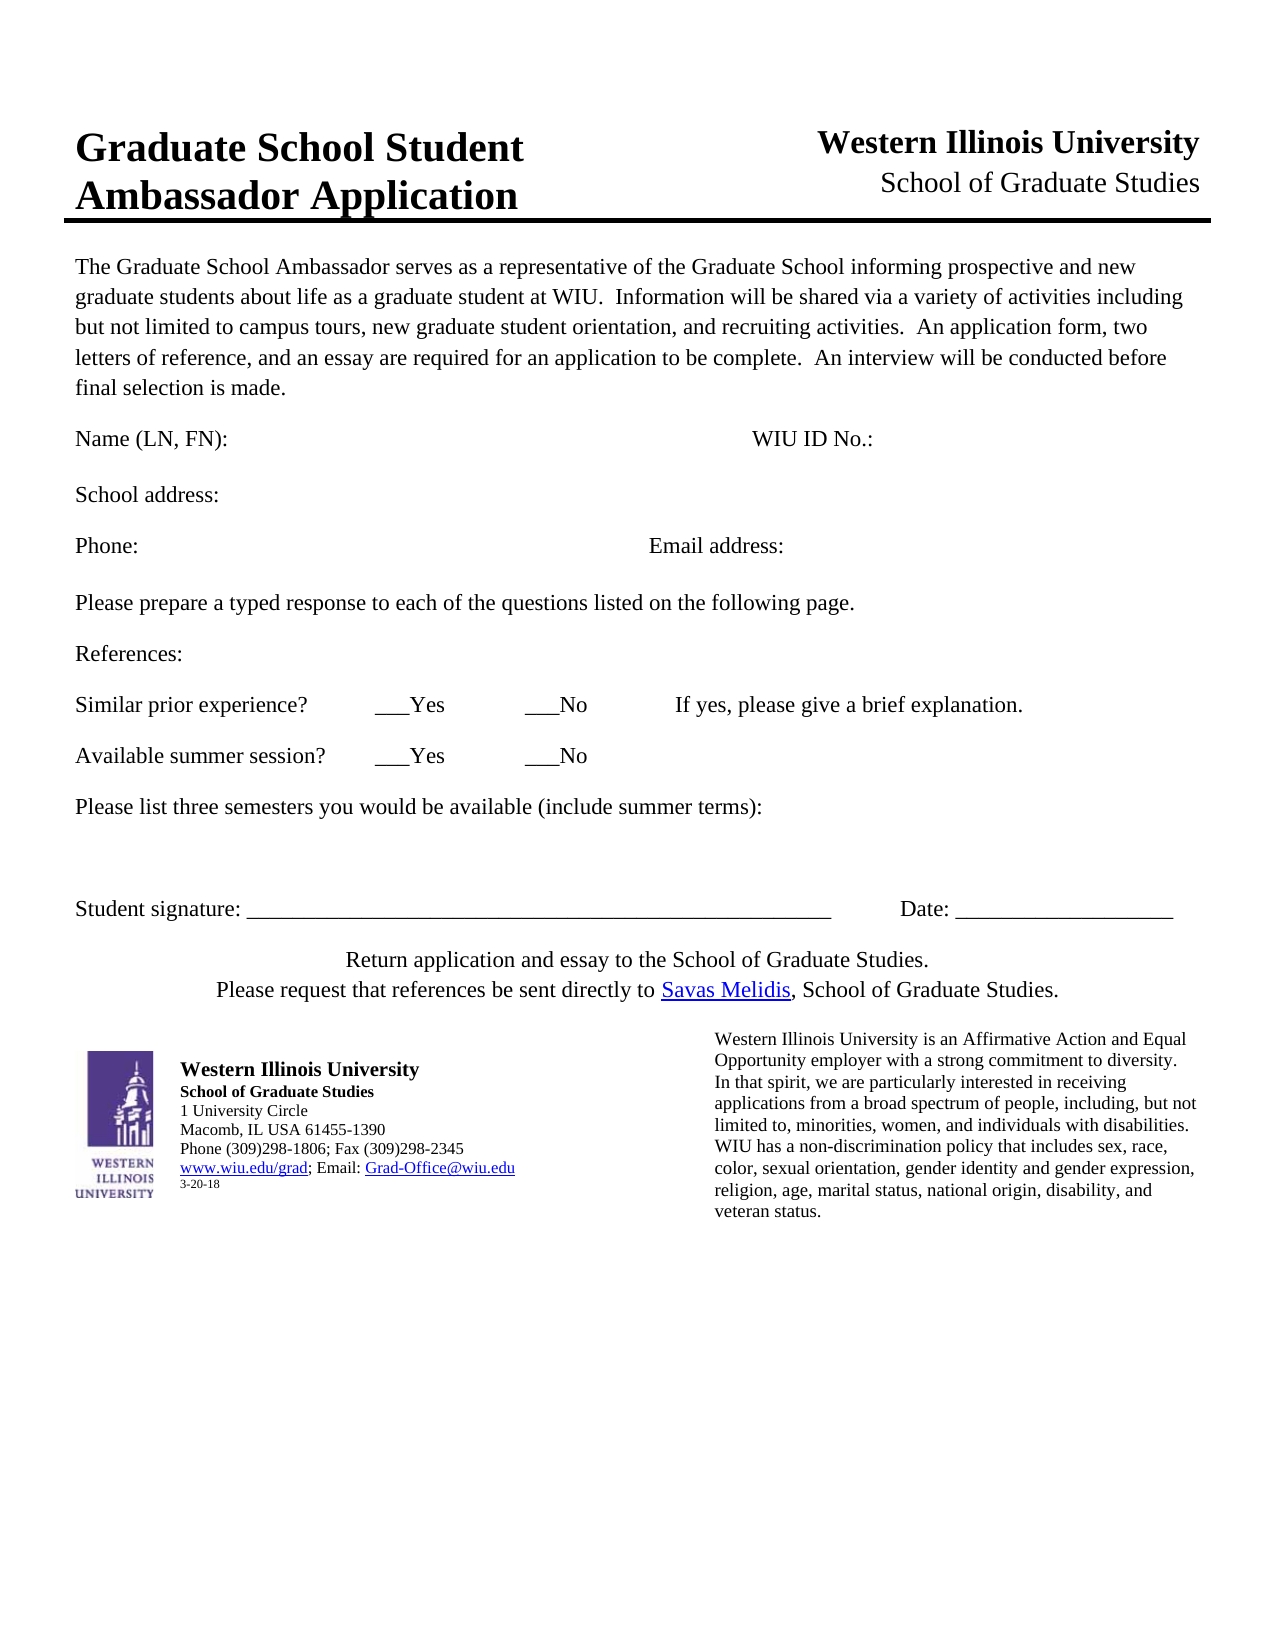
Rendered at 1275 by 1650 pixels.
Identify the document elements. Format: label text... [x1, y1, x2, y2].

text Please list three semesters you would be available (include summer terms): [75, 793, 1200, 819]
table_header Western Illinois University is an Affirmative Action and Equal Opportunity employer with a strong commitment to diversity. In that spirit, we are particularly interested in receiving applications from a broad spectrum of people, including, but not limited to, minorities, women, and individuals with disabilities. WIU has a non-discrimination policy that includes sex, race, color, sexual orientation, gender identity and gender expression, religion, age, marital status, national origin, disability, and veteran status. [703, 1028, 1209, 1222]
text Please prepare a typed response to each of the questions listed on the following page. [75, 559, 1200, 615]
text Return application and essay to the School of Graduate Studies. Please request that references be sent directly to Savas Melidis, School of Graduate Studies. [75, 946, 1200, 1003]
text Similar prior experience? ___Yes ___No If yes, please give a brief explanation. [75, 691, 1200, 717]
table_header Phone: [64, 533, 637, 559]
table_header Name (LN, FN): [64, 425, 741, 451]
table_header [64, 1028, 169, 1222]
table_header Graduate School Student Ambassador Application [64, 101, 581, 218]
text School address: [75, 451, 1200, 508]
table_header Western Illinois University School of Graduate Studies [581, 101, 1211, 218]
text The Graduate School Ambassador serves as a representative of the Graduate School informing prospective and new graduate students about life as a graduate student at WIU. Information will be shared via a variety of activities including but not limited to campus tours, new graduate student orientation, and recruiting activities. An application form, two letters of reference, and an essay are required for an application to be complete. An interview will be conducted before final selection is made. [75, 223, 1200, 400]
picture [75, 1051, 154, 1198]
table_header WIU ID No.: [741, 425, 1211, 451]
table_header Email address: [638, 533, 1211, 559]
text Available summer session? ___Yes ___No [75, 742, 1200, 768]
table_header Western Illinois University School of Graduate Studies 1 University Circle Macomb, IL USA 61455-1390 Phone (309)298-1806; Fax (309)298-2345 www.wiu.edu/grad; Email: Grad-Office@wiu.edu 3-20-18 [169, 1028, 703, 1222]
text Student signature: ___________________________________________________ Date: ___________________ [75, 895, 1200, 922]
text References: [75, 640, 1200, 666]
